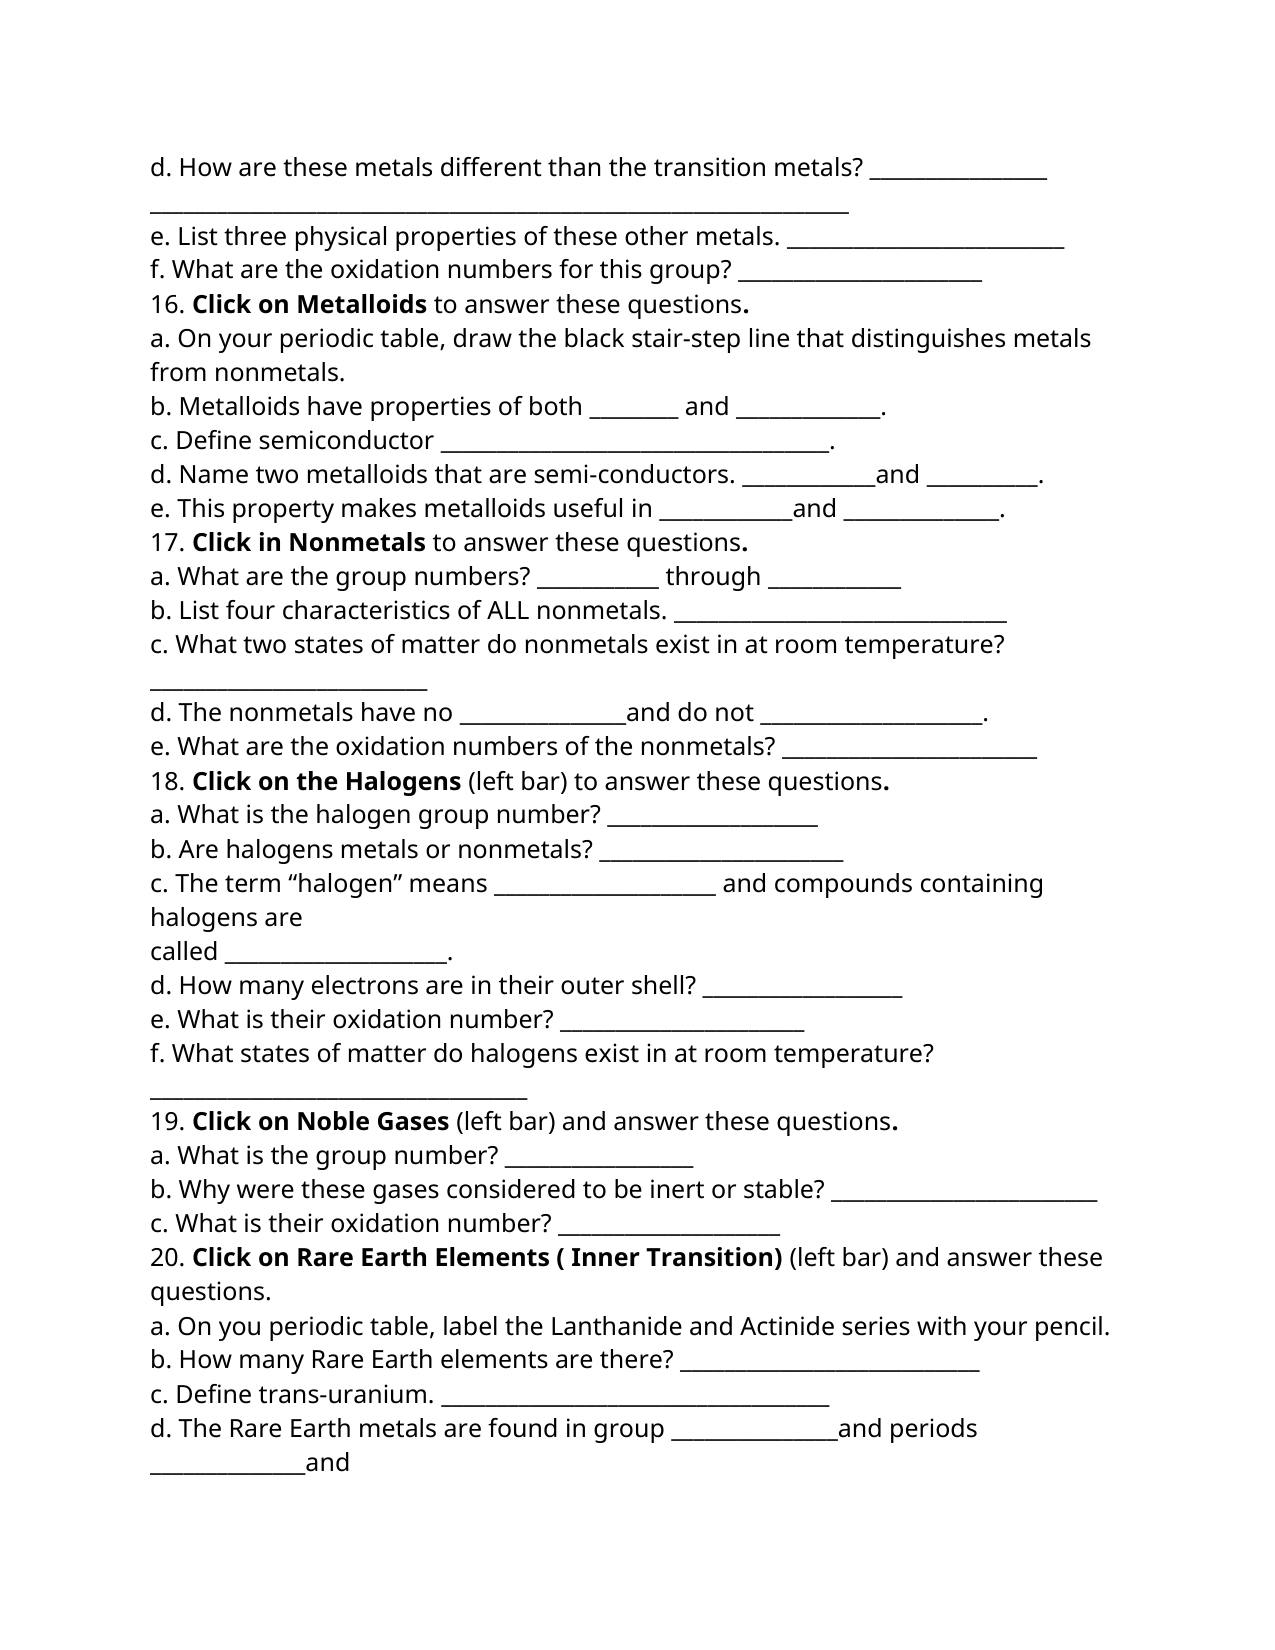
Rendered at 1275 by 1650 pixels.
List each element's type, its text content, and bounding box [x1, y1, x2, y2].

text b. Are halogens metals or nonmetals? ______________________ [150, 831, 1125, 865]
text e. What are the oxidation numbers of the nonmetals? _______________________ [150, 729, 1125, 763]
text _________________________ [150, 661, 1125, 695]
text d. How many electrons are in their outer shell? __________________ [150, 967, 1125, 1002]
text a. What is the group number? _________________ [150, 1138, 1125, 1172]
text b. Metalloids have properties of both ________ and _____________. [150, 388, 1125, 422]
text 20. Click on Rare Earth Elements ( Inner Transition) (left bar) and answer these questions. [150, 1240, 1125, 1308]
text c. Define semiconductor ___________________________________. [150, 422, 1125, 457]
text _______________________________________________________________ [150, 184, 1125, 218]
text e. What is their oxidation number? ______________________ [150, 1002, 1125, 1036]
text d. Name two metalloids that are semi-conductors. ____________and __________. [150, 457, 1125, 491]
text b. List four characteristics of ALL nonmetals. ______________________________ [150, 593, 1125, 627]
text 19. Click on Noble Gases (left bar) and answer these questions. [150, 1104, 1125, 1138]
text c. What two states of matter do nonmetals exist in at room temperature? [150, 627, 1125, 661]
text 17. Click in Nonmetals to answer these questions. [150, 525, 1125, 559]
text 16. Click on Metalloids to answer these questions. [150, 286, 1125, 320]
text c. The term “halogen” means ____________________ and compounds containing halogens are [150, 865, 1125, 933]
text __________________________________ [150, 1070, 1125, 1104]
text a. What are the group numbers? ___________ through ____________ [150, 559, 1125, 593]
text e. List three physical properties of these other metals. _________________________ [150, 218, 1125, 252]
text d. How are these metals different than the transition metals? ________________ [150, 150, 1125, 184]
text e. This property makes metalloids useful in ____________and ______________. [150, 491, 1125, 525]
text b. Why were these gases considered to be inert or stable? ________________________ [150, 1172, 1125, 1206]
text b. How many Rare Earth elements are there? ___________________________ [150, 1342, 1125, 1376]
text d. The Rare Earth metals are found in group _______________and periods ______________and [150, 1410, 1125, 1478]
text d. The nonmetals have no _______________and do not ____________________. [150, 695, 1125, 729]
text a. On you periodic table, label the Lanthanide and Actinide series with your pencil. [150, 1308, 1125, 1342]
text f. What states of matter do halogens exist in at room temperature? [150, 1036, 1125, 1070]
text c. Define trans-uranium. ___________________________________ [150, 1376, 1125, 1410]
text 18. Click on the Halogens (left bar) to answer these questions. [150, 763, 1125, 797]
text called ____________________. [150, 933, 1125, 967]
text a. On your periodic table, draw the black stair-step line that distinguishes metals from nonmetals. [150, 320, 1125, 388]
text c. What is their oxidation number? ____________________ [150, 1206, 1125, 1240]
text a. What is the halogen group number? ___________________ [150, 797, 1125, 831]
text f. What are the oxidation numbers for this group? ______________________ [150, 252, 1125, 286]
